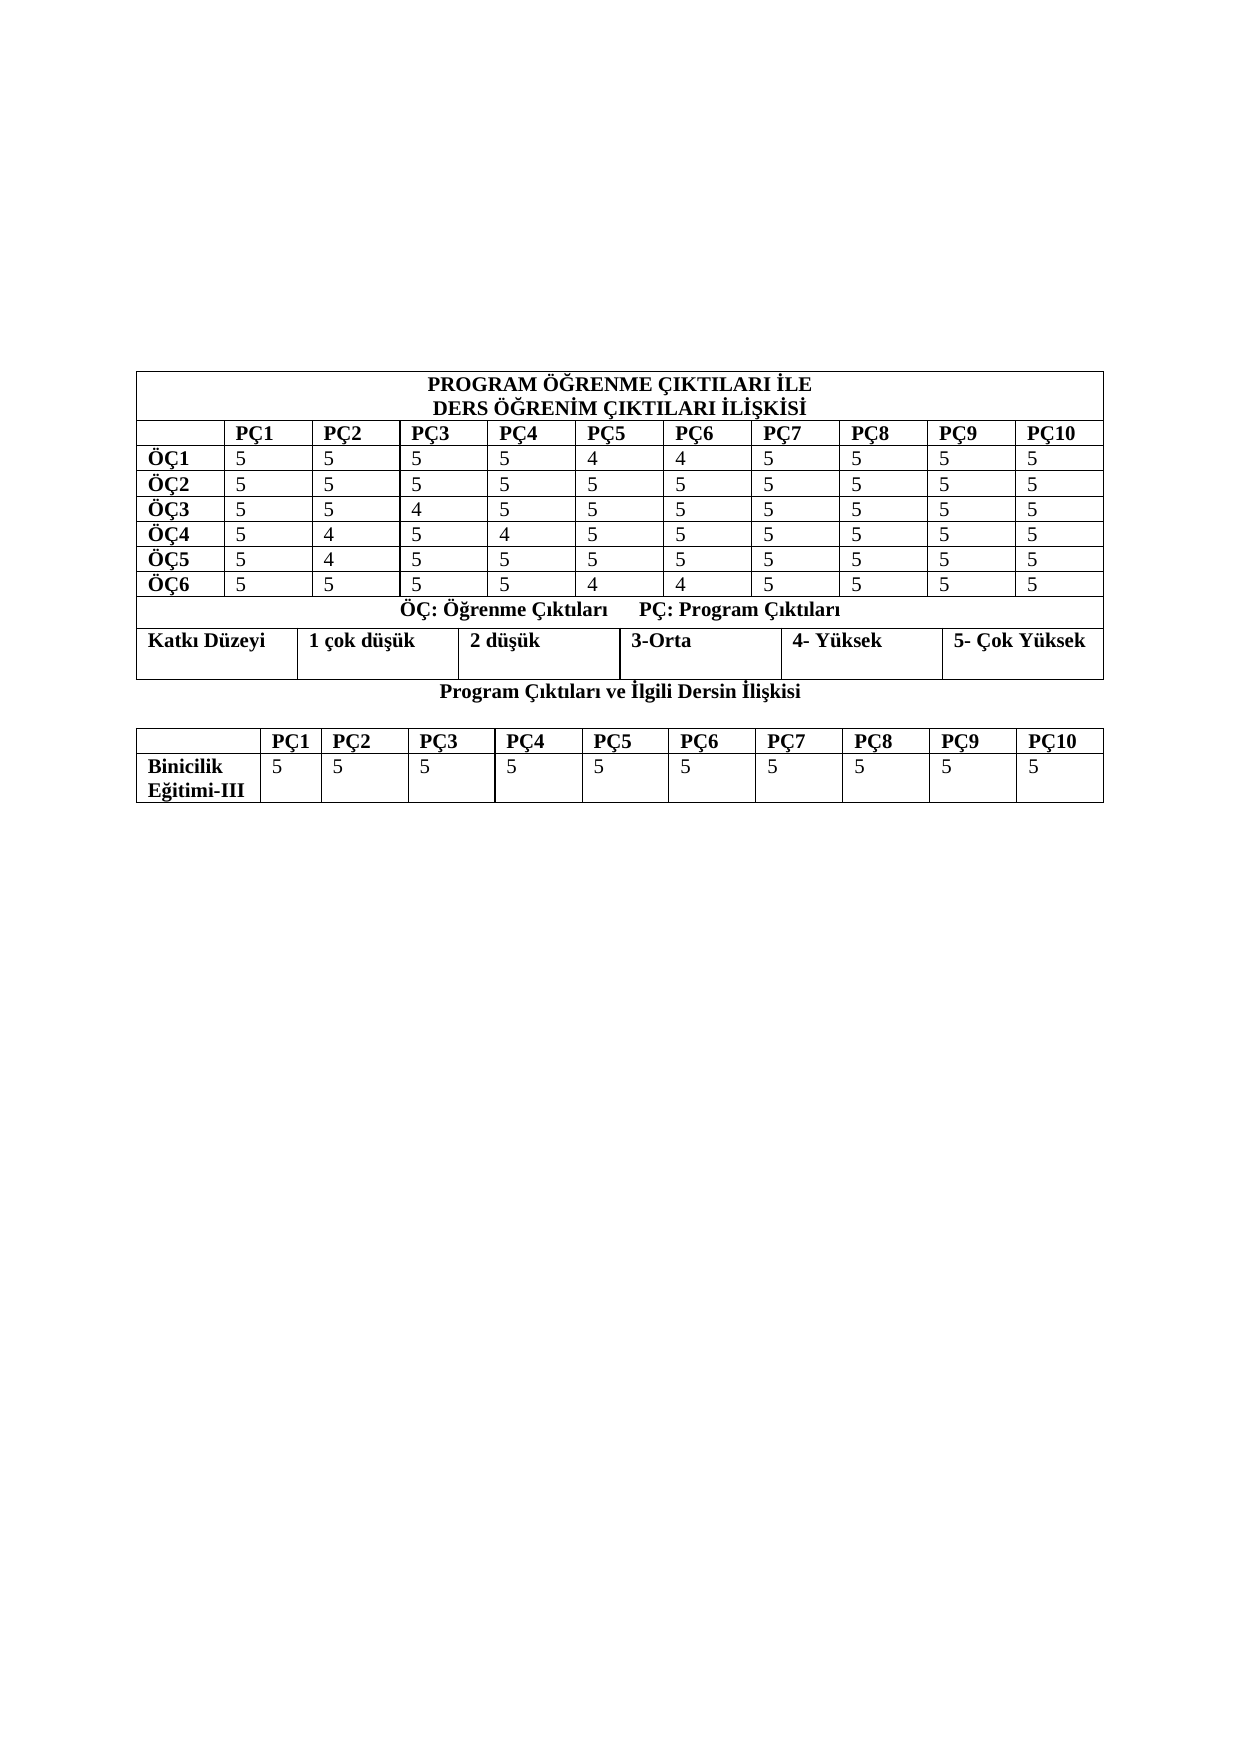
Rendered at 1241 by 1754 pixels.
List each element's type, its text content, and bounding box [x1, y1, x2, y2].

table_cell 5 [225, 572, 312, 596]
table_cell 5 [1016, 572, 1103, 596]
table_header PÇ9 [930, 729, 1016, 753]
table_cell 5 [576, 497, 663, 521]
table_cell PÇ3 [401, 421, 487, 445]
table_cell 5 [576, 522, 663, 546]
table_cell 4 [313, 547, 399, 571]
table_cell ÖÇ6 [137, 572, 224, 596]
table_cell 5 [840, 497, 927, 521]
table_cell 4 [313, 522, 399, 546]
table_cell 5 [664, 547, 751, 571]
table_cell 5 [1016, 471, 1103, 496]
table_cell 4 [664, 446, 751, 470]
table_cell PÇ8 [840, 421, 927, 445]
table_cell 5 [843, 754, 929, 802]
table_cell ÖÇ2 [137, 471, 224, 496]
table_cell 5 [1016, 497, 1103, 521]
table_cell 5 [261, 754, 321, 802]
table_cell ÖÇ4 [137, 522, 224, 546]
table_cell 5 [488, 572, 575, 596]
table_cell 5 [928, 522, 1015, 546]
table_cell 5 [752, 497, 839, 521]
table_cell 5 [225, 497, 312, 521]
table_cell 5 [664, 471, 751, 496]
table_cell Katkı Düzeyi [137, 629, 297, 678]
table_cell 5 [401, 522, 487, 546]
table_cell 4- Yüksek [782, 629, 942, 678]
table_cell 4 [664, 572, 751, 596]
table_cell 5 [313, 497, 399, 521]
table_cell 5 [840, 471, 927, 496]
table_cell 5 [752, 522, 839, 546]
table_cell 5 [401, 547, 487, 571]
table_cell 5 [1016, 547, 1103, 571]
table_cell 5 [322, 754, 408, 802]
table_cell 5 [313, 572, 399, 596]
table_cell 5 [1017, 754, 1103, 802]
table_cell 4 [576, 446, 663, 470]
table_cell PÇ10 [1016, 421, 1103, 445]
table_header PÇ5 [583, 729, 668, 753]
table_header PÇ8 [843, 729, 929, 753]
table_header PROGRAM ÖĞRENME ÇIKTILARI İLE DERS ÖĞRENİM ÇIKTILARI İLİŞKİSİ [137, 372, 1103, 420]
table_cell 5 [664, 522, 751, 546]
table_header PÇ7 [756, 729, 842, 753]
table_cell PÇ5 [576, 421, 663, 445]
table_cell 5 [840, 572, 927, 596]
table_header PÇ2 [322, 729, 408, 753]
table_cell 5 [1016, 446, 1103, 470]
table_cell 1 çok düşük [298, 629, 458, 678]
table_cell 4 [576, 572, 663, 596]
table_cell 5 [1016, 522, 1103, 546]
table_cell 5 [928, 497, 1015, 521]
table_cell 5 [313, 471, 399, 496]
table_header PÇ10 [1017, 729, 1103, 753]
table_cell [137, 421, 224, 445]
table_header PÇ6 [669, 729, 755, 753]
table_cell 5 [930, 754, 1016, 802]
table_cell ÖÇ: Öğrenme Çıktıları PÇ: Program Çıktıları [137, 597, 1103, 627]
table_cell 5 [840, 522, 927, 546]
table_header PÇ1 [261, 729, 321, 753]
table_cell 5 [583, 754, 668, 802]
table_cell 5 [840, 446, 927, 470]
table_cell 5 [488, 471, 575, 496]
table_cell 5 [576, 547, 663, 571]
table_cell 5 [752, 446, 839, 470]
table_cell 5 [752, 547, 839, 571]
table_cell 5 [313, 446, 399, 470]
table_cell PÇ2 [313, 421, 399, 445]
table_cell PÇ6 [664, 421, 751, 445]
table_cell 3-Orta [621, 629, 781, 678]
table_cell 5 [401, 572, 487, 596]
table_cell 4 [401, 497, 487, 521]
table_cell 5 [488, 446, 575, 470]
table_cell 5 [225, 547, 312, 571]
table_cell 5 [576, 471, 663, 496]
table_cell 5 [496, 754, 582, 802]
table_cell ÖÇ1 [137, 446, 224, 470]
table_cell 5 [225, 471, 312, 496]
table_cell 5 [664, 497, 751, 521]
table_cell 5 [928, 446, 1015, 470]
text Program Çıktıları ve İlgili Dersin İlişkisi [148, 680, 1093, 703]
table_cell 5 [928, 572, 1015, 596]
table_cell 4 [488, 522, 575, 546]
table_cell PÇ4 [488, 421, 575, 445]
table_cell 5 [752, 572, 839, 596]
table_cell 5 [928, 471, 1015, 496]
table_header PÇ3 [409, 729, 494, 753]
table_cell 5 [840, 547, 927, 571]
table_cell 5 [756, 754, 842, 802]
table_cell ÖÇ5 [137, 547, 224, 571]
table_cell 5 [225, 446, 312, 470]
table_cell 5 [488, 547, 575, 571]
table_cell PÇ9 [928, 421, 1015, 445]
table_cell 5 [401, 471, 487, 496]
table_cell 5 [752, 471, 839, 496]
table_cell PÇ7 [752, 421, 839, 445]
table_cell 5 [928, 547, 1015, 571]
table_cell 5 [669, 754, 755, 802]
table_header PÇ4 [496, 729, 582, 753]
table_cell 2 düşük [459, 629, 619, 678]
table_cell ÖÇ3 [137, 497, 224, 521]
table_cell 5- Çok Yüksek [943, 629, 1103, 678]
table_cell PÇ1 [225, 421, 312, 445]
table_header [137, 729, 260, 753]
table_cell Binicilik Eğitimi-III [137, 754, 260, 802]
table_cell 5 [225, 522, 312, 546]
table_cell 5 [409, 754, 494, 802]
table_cell 5 [401, 446, 487, 470]
table_cell 5 [488, 497, 575, 521]
